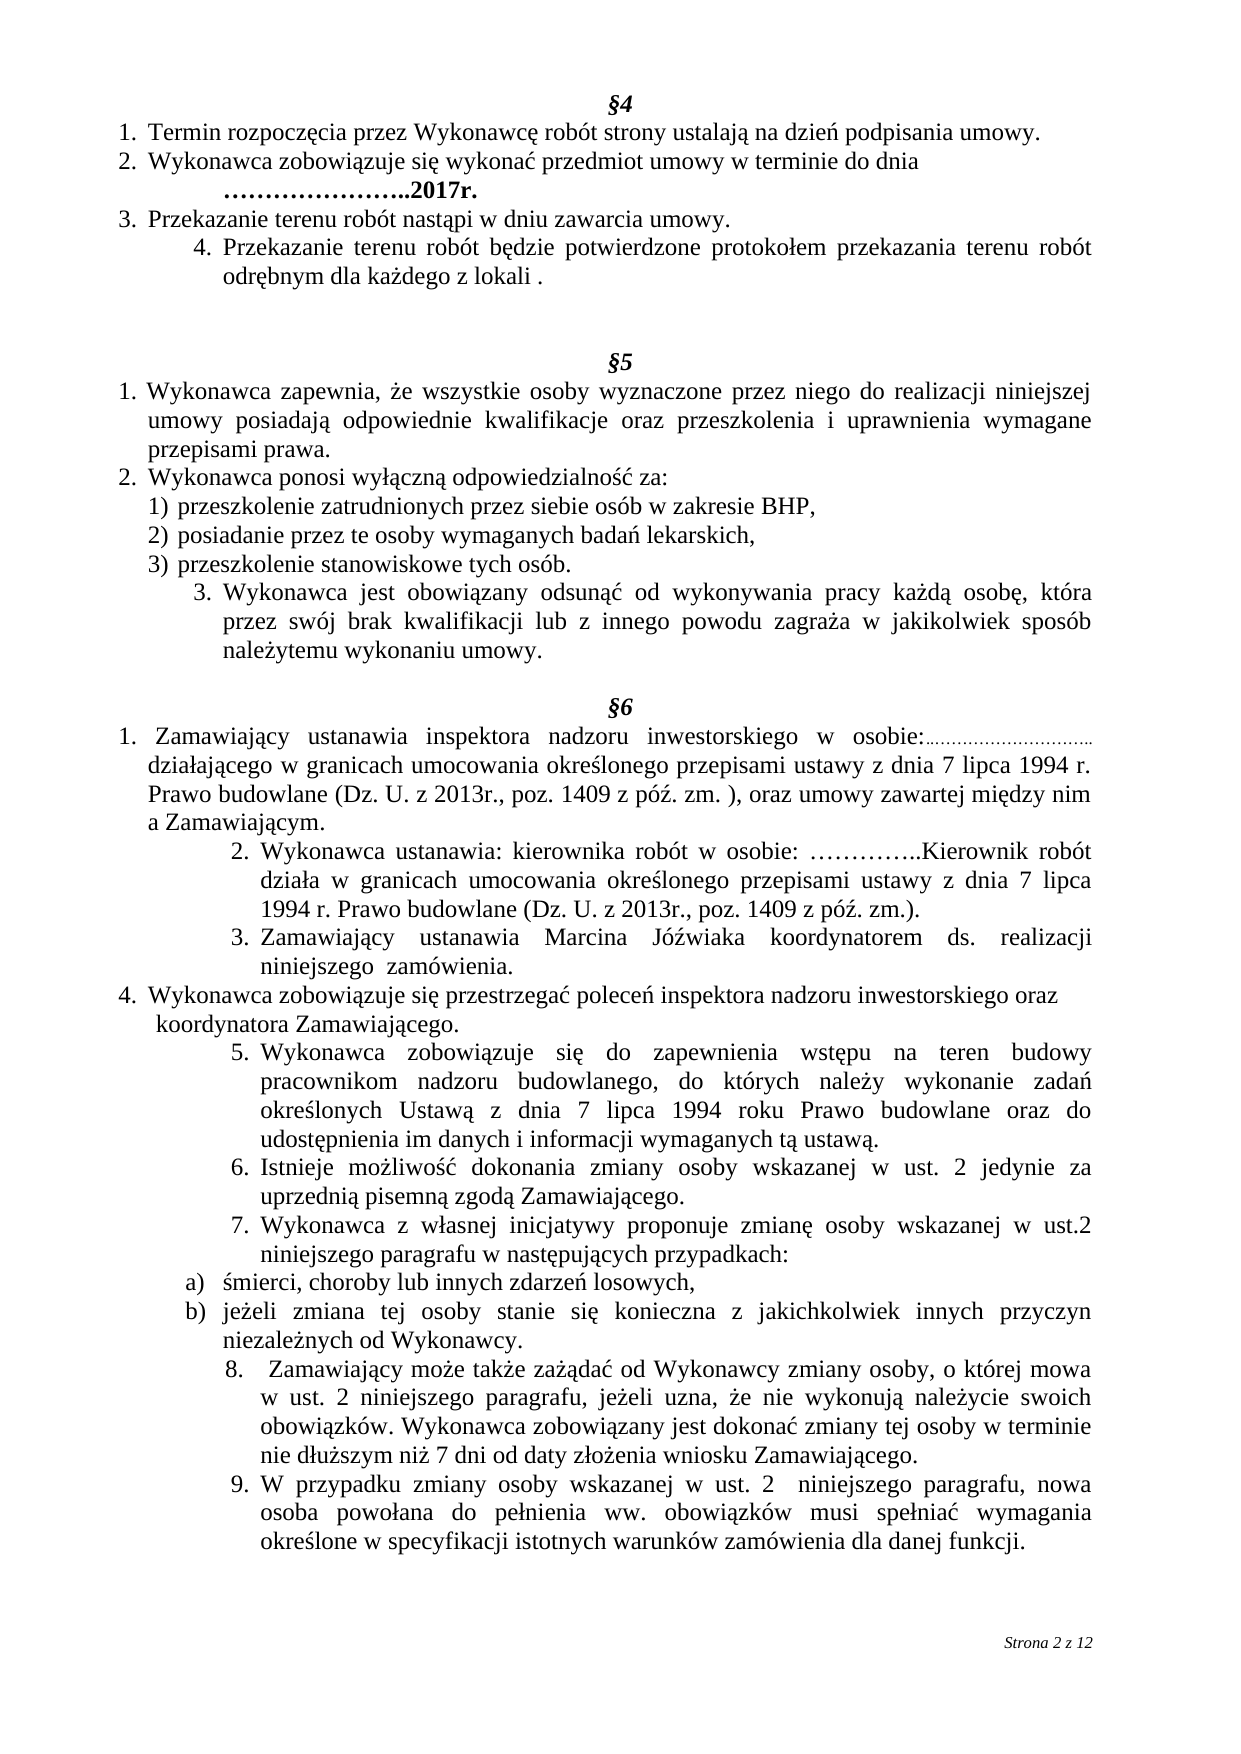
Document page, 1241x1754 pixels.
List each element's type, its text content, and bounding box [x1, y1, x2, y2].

list Wykonawca jest obowiązany odsunąć od wykonywania pracy każdą osobę, która przez swój brak kwalifikacji lub z innego powodu zagraża w jakikolwiek sposób należytemu wykonaniu umowy. [193, 577, 1092, 664]
list Wykonawca ponosi wyłączną odpowiedzialność za: [118, 462, 1092, 491]
list śmierci, choroby lub innych zdarzeń losowych, [185, 1267, 1092, 1296]
text koordynatora Zamawiającego. [118, 1009, 1092, 1037]
text §5 [148, 347, 1092, 376]
list Wykonawca ustanawia: kierownika robót w osobie: …………..Kierownik robót działa w granicach umocowania określonego przepisami ustawy z dnia 7 lipca 1994 r. Prawo budowlane (Dz. U. z 2013r., poz. 1409 z póź. zm.). [231, 836, 1092, 922]
list posiadanie przez te osoby wymaganych badań lekarskich, [148, 520, 1092, 549]
text §6 [148, 692, 1092, 721]
list Zamawiający może także zażądać od Wykonawcy zmiany osoby, o której mowa w ust. 2 niniejszego paragrafu, jeżeli uzna, że nie wykonują należycie swoich obowiązków. Wykonawca zobowiązany jest dokonać zmiany tej osoby w terminie nie dłuższym niż 7 dni od daty złożenia wniosku Zamawiającego. [225, 1354, 1092, 1469]
list Zamawiający ustanawia Marcina Jóźwiaka koordynatorem ds. realizacji niniejszego zamówienia. [231, 922, 1092, 980]
list Wykonawca zobowiązuje się przestrzegać poleceń inspektora nadzoru inwestorskiego oraz [103, 980, 1092, 1009]
list przeszkolenie zatrudnionych przez siebie osób w zakresie BHP, [148, 491, 1092, 520]
list Przekazanie terenu robót będzie potwierdzone protokołem przekazania terenu robót odrębnym dla każdego z lokali . [193, 232, 1092, 290]
list Wykonawca z własnej inicjatywy proponuje zmianę osoby wskazanej w ust.2 niniejszego paragrafu w następujących przypadkach: [231, 1210, 1092, 1267]
list Przekazanie terenu robót nastąpi w dniu zawarcia umowy. [118, 204, 1092, 232]
list W przypadku zmiany osoby wskazanej w ust. 2 niniejszego paragrafu, nowa osoba powołana do pełnienia ww. obowiązków musi spełniać wymagania określone w specyfikacji istotnych warunków zamówienia dla danej funkcji. [231, 1469, 1092, 1555]
text 1. Wykonawca zapewnia, że wszystkie osoby wyznaczone przez niego do realizacji niniejszej umowy posiadają odpowiednie kwalifikacje oraz przeszkolenia i uprawnienia wymagane przepisami prawa. [118, 376, 1092, 462]
text 1. Zamawiający ustanawia inspektora nadzoru inwestorskiego w osobie:..……………………….. działającego w granicach umocowania określonego przepisami ustawy z dnia 7 lipca 1994 r. Prawo budowlane (Dz. U. z 2013r., poz. 1409 z póź. zm. ), oraz umowy zawartej między nim a Zamawiającym. [118, 721, 1092, 836]
list Wykonawca zobowiązuje się wykonać przedmiot umowy w terminie do dnia [118, 146, 1092, 175]
list Termin rozpoczęcia przez Wykonawcę robót strony ustalają na dzień podpisania umowy. [118, 117, 1092, 146]
text …………………..2017r. [223, 175, 1092, 204]
list Wykonawca zobowiązuje się do zapewnienia wstępu na teren budowy pracownikom nadzoru budowlanego, do których należy wykonanie zadań określonych Ustawą z dnia 7 lipca 1994 roku Prawo budowlane oraz do udostępnienia im danych i informacji wymaganych tą ustawą. [231, 1037, 1092, 1152]
list przeszkolenie stanowiskowe tych osób. [148, 549, 1092, 577]
list Istnieje możliwość dokonania zmiany osoby wskazanej w ust. 2 jedynie za uprzednią pisemną zgodą Zamawiającego. [231, 1152, 1092, 1210]
text §4 [148, 89, 1092, 117]
list jeżeli zmiana tej osoby stanie się konieczna z jakichkolwiek innych przyczyn niezależnych od Wykonawcy. [185, 1296, 1092, 1354]
